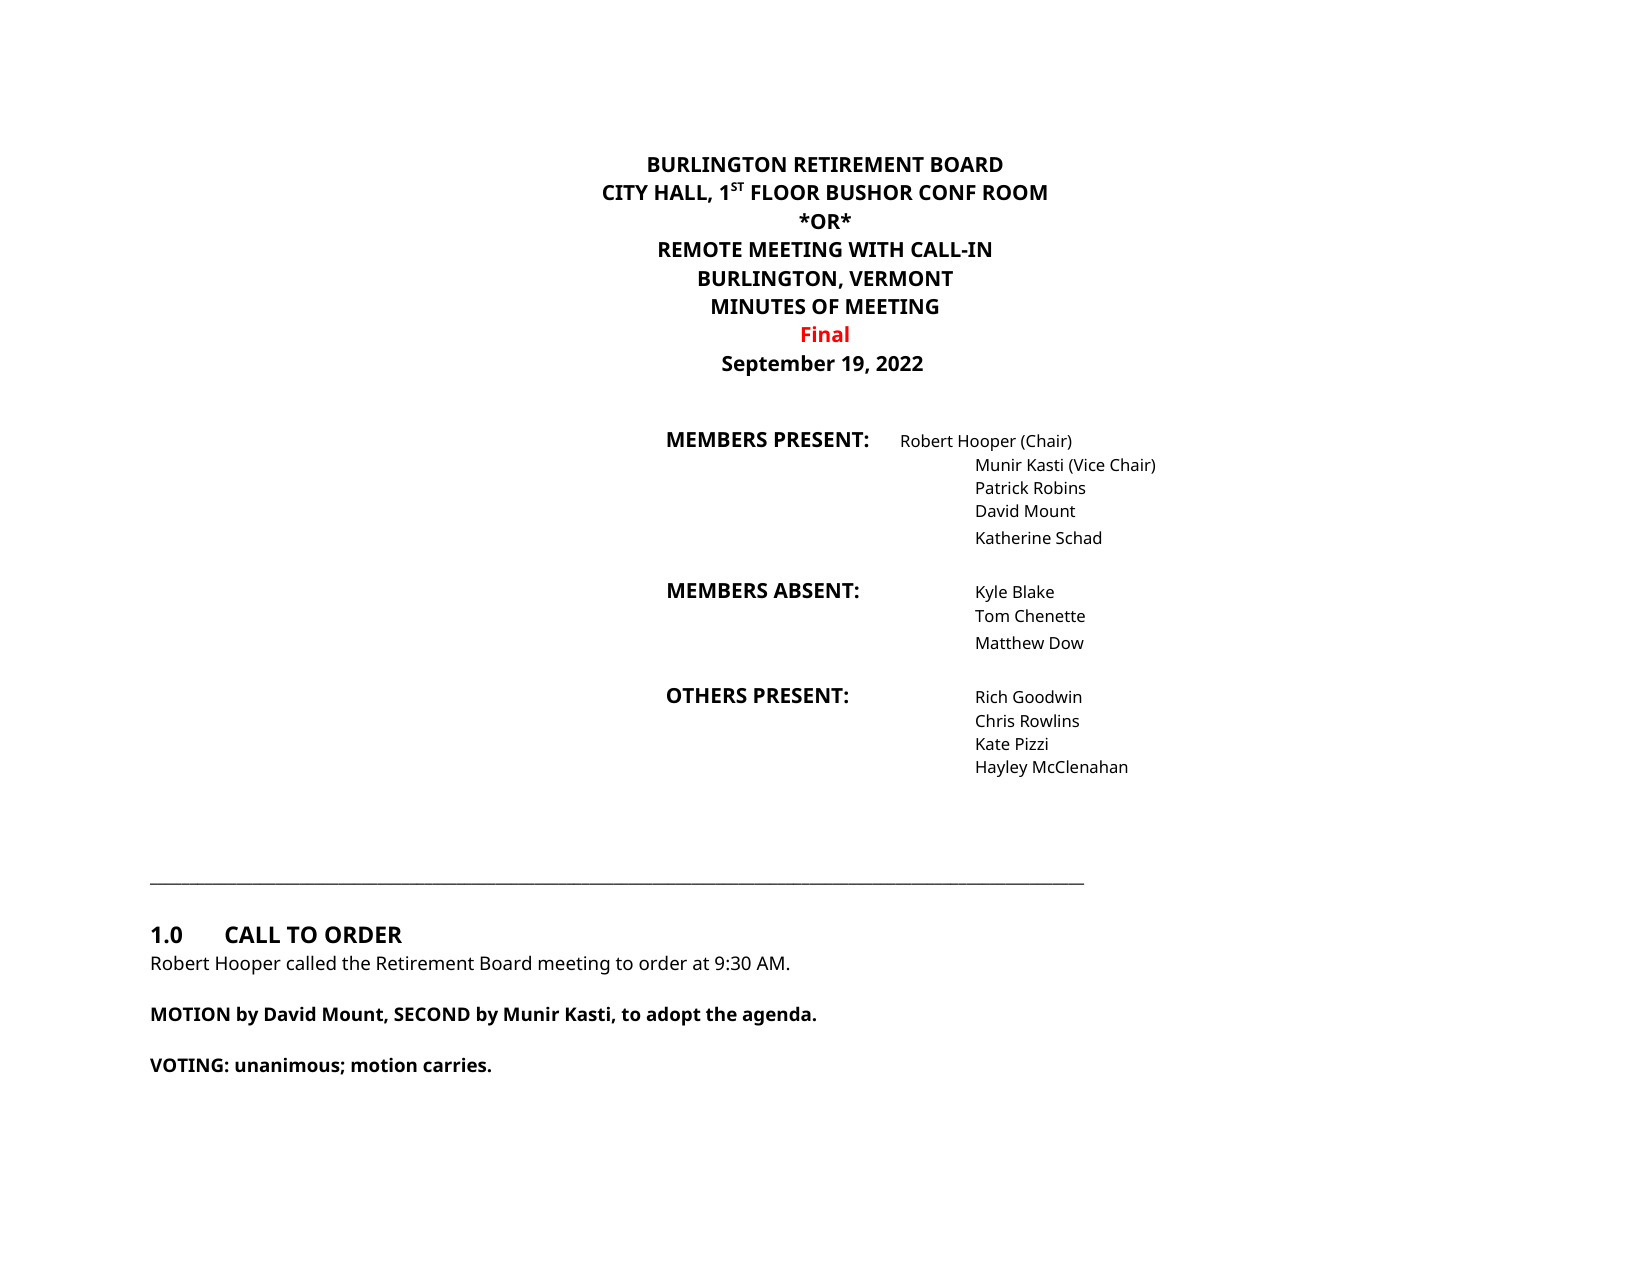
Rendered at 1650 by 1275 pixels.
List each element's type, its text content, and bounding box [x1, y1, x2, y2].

text 1.0 CALL TO ORDER [150, 919, 1500, 951]
text MINUTES OF MEETING [150, 292, 1500, 321]
text Katherine Schad [441, 522, 1500, 549]
text Final [150, 321, 1500, 349]
text David Mount [441, 499, 1500, 522]
text _______________________________________________________________________________________________________________________ [150, 864, 1500, 888]
text Patrick Robins [750, 477, 1500, 499]
text Hayley McClenahan [666, 755, 1500, 778]
text OTHERS PRESENT: Rich Goodwin [666, 681, 1500, 710]
text September 19, 2022 [150, 349, 1500, 377]
text REMOTE MEETING WITH CALL-IN [150, 235, 1500, 264]
text Chris Rowlins [666, 710, 1500, 733]
text BURLINGTON RETIREMENT BOARD [150, 150, 1500, 178]
text Tom Chenette [441, 604, 1500, 627]
text MEMBERS ABSENT: Kyle Blake [441, 576, 1500, 604]
text MEMBERS PRESENT: Robert Hooper (Chair) [441, 425, 1500, 454]
text VOTING: unanimous; motion carries. [150, 1053, 1500, 1078]
text Munir Kasti (Vice Chair) [750, 454, 1500, 477]
text Robert Hooper called the Retirement Board meeting to order at 9:30 AM. [150, 951, 1500, 976]
text Matthew Dow [441, 627, 1500, 654]
text *OR* [150, 207, 1500, 235]
text MOTION by David Mount, SECOND by Munir Kasti, to adopt the agenda. [150, 1002, 1500, 1027]
text BURLINGTON, VERMONT [150, 264, 1500, 292]
text CITY HALL, 1ST FLOOR BUSHOR CONF ROOM [150, 178, 1500, 207]
text Kate Pizzi [666, 733, 1500, 755]
